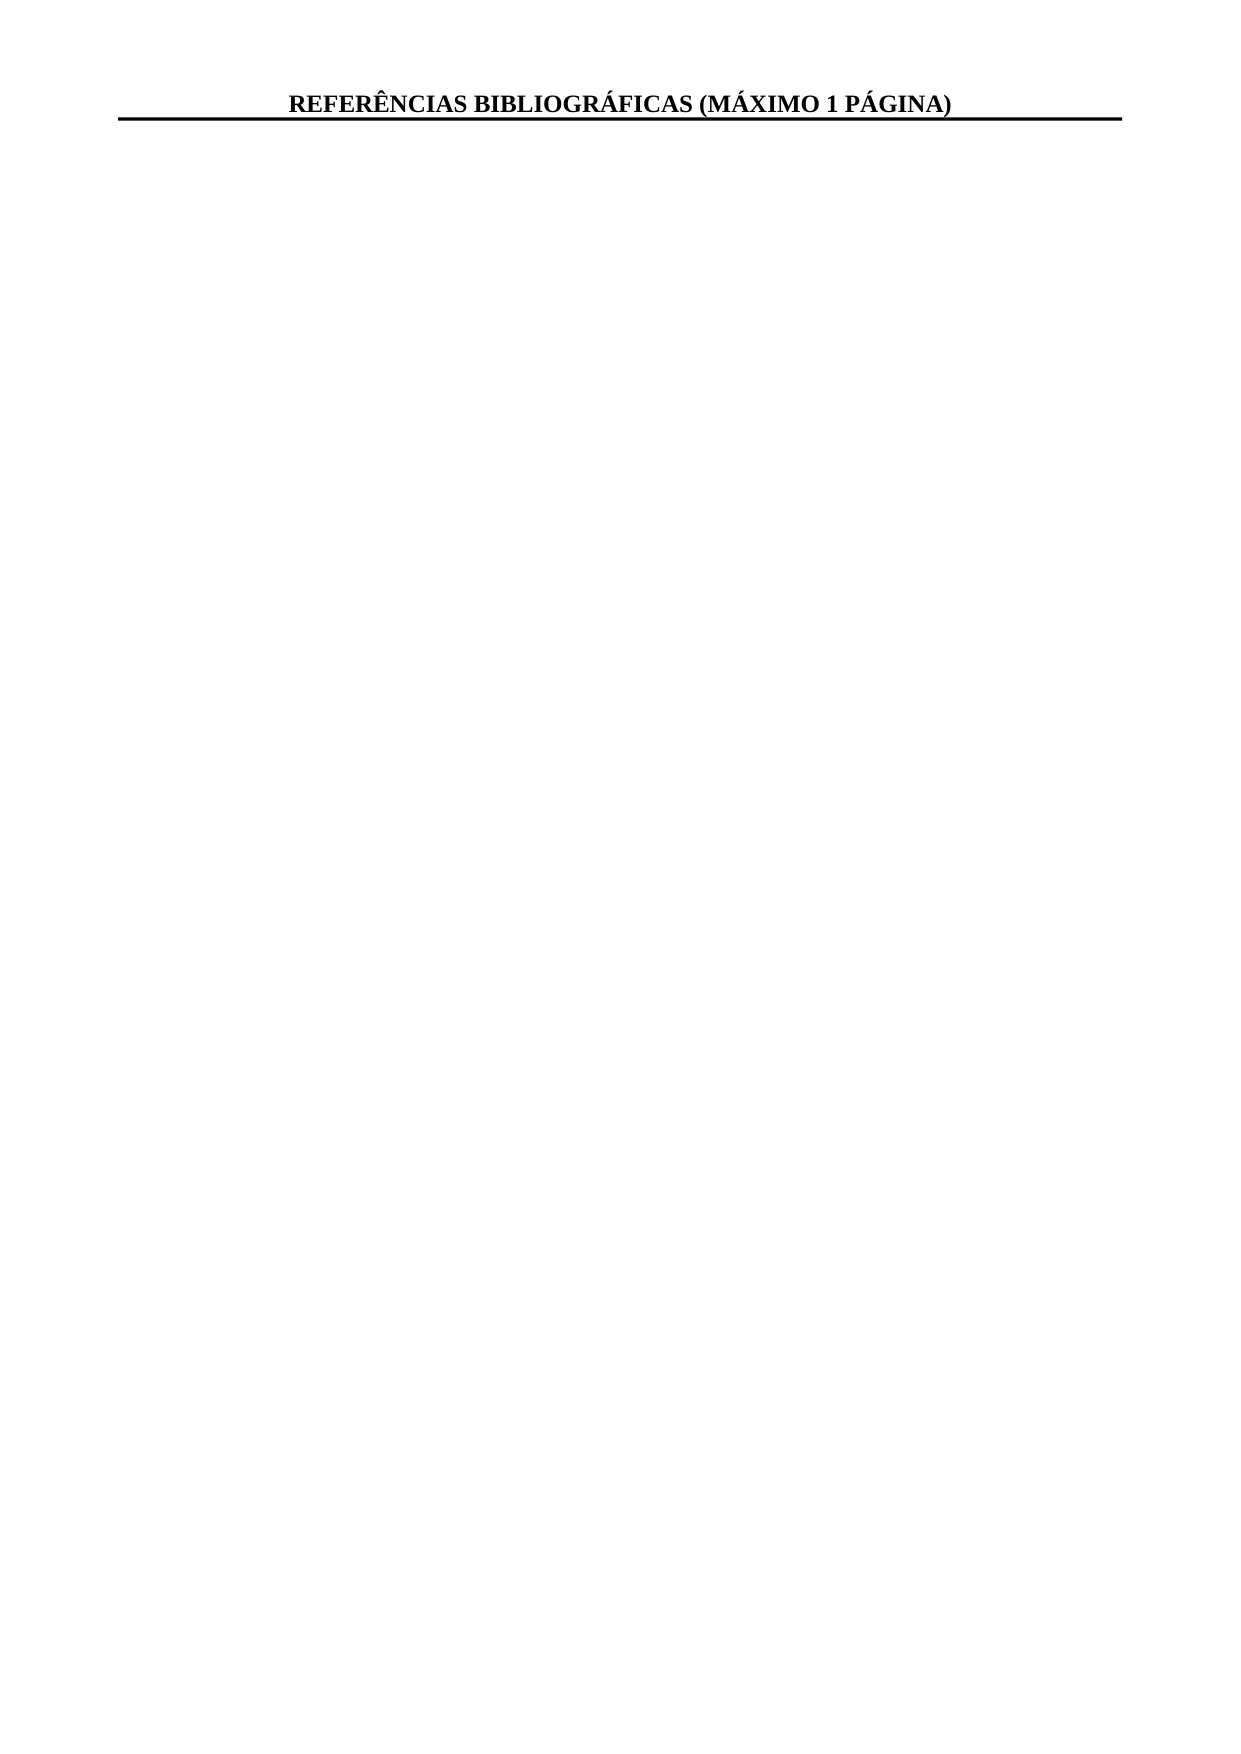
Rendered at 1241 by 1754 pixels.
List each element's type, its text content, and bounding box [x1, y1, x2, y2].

text Referências Bibliográficas (máximo 1 página) [89, 89, 1152, 117]
